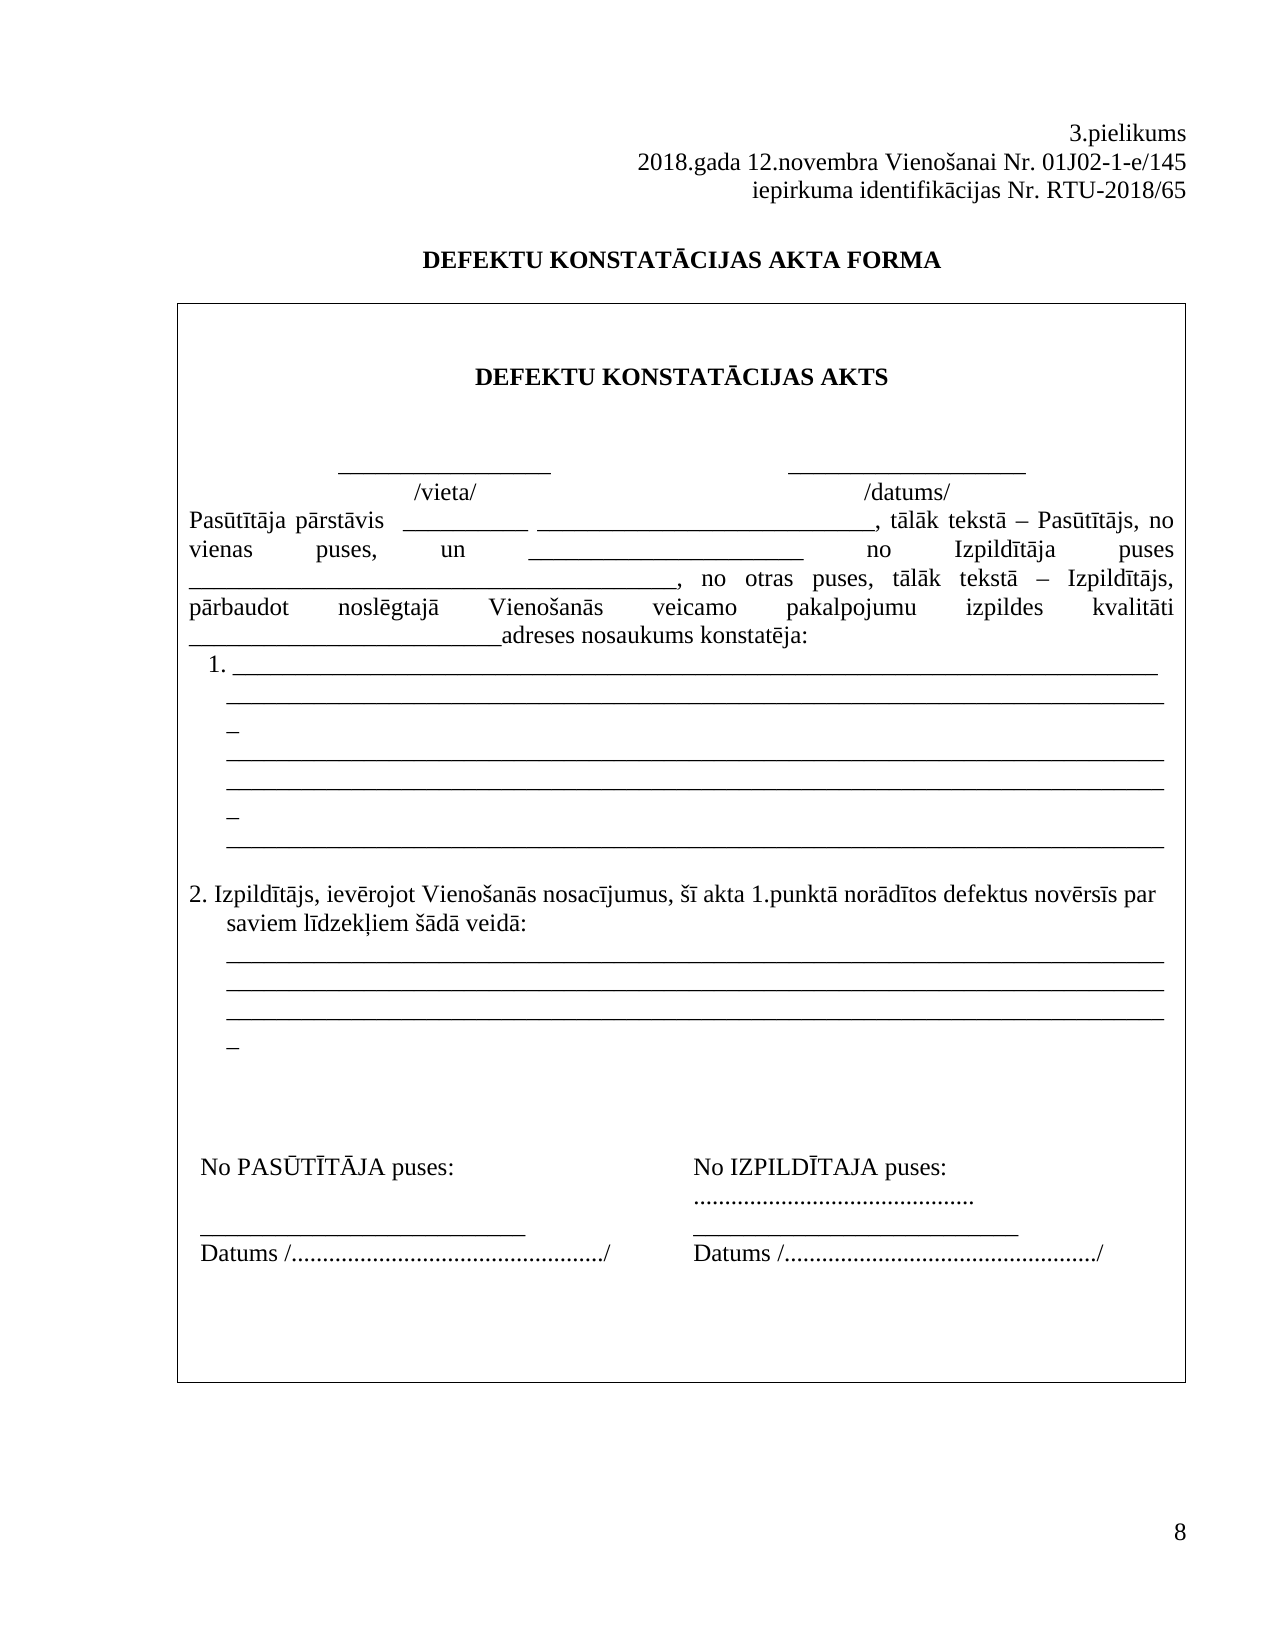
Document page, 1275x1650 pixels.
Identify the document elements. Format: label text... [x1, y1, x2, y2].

text 2018.gada 12.novembra Vienošanai Nr. 01J02-1-e/145 [177, 147, 1186, 176]
text DEFEKTU KONSTATĀCIJAS AKTA FORMA [177, 246, 1186, 274]
text iepirkuma identifikācijas Nr. RTU-2018/65 [177, 176, 1186, 204]
table_header DEFEKTU KONSTATĀCIJAS AKTS _________________ ___________________ /vieta/ /datums/ Pasūtītāja pārstāvis __________ ___________________________, tālāk tekstā – Pasūtītājs, no vienas puses, un ______________________ no Izpildītāja puses _______________________________________, no otras puses, tālāk tekstā – Izpildītājs, pārbaudot noslēgtajā Vienošanās veicamo pakalpojumu izpildes kvalitāti _________________________adreses nosaukums konstatēja: 1. __________________________________________________________________________ ____________________________________________________________________________ ___________________________________________________________________________ ____________________________________________________________________________ ___________________________________________________________________________ 2. Izpildītājs, ievērojot Vienošanās nosacījumus, šī 1.punktā norādītos defektus novērsīs par saviem līdzekļiem šādā veidā: ___________________________________________________________________________ ___________________________________________________________________________ ____________________________________________________________________________ [178, 304, 1185, 1382]
text 3.pielikums [177, 118, 1186, 147]
